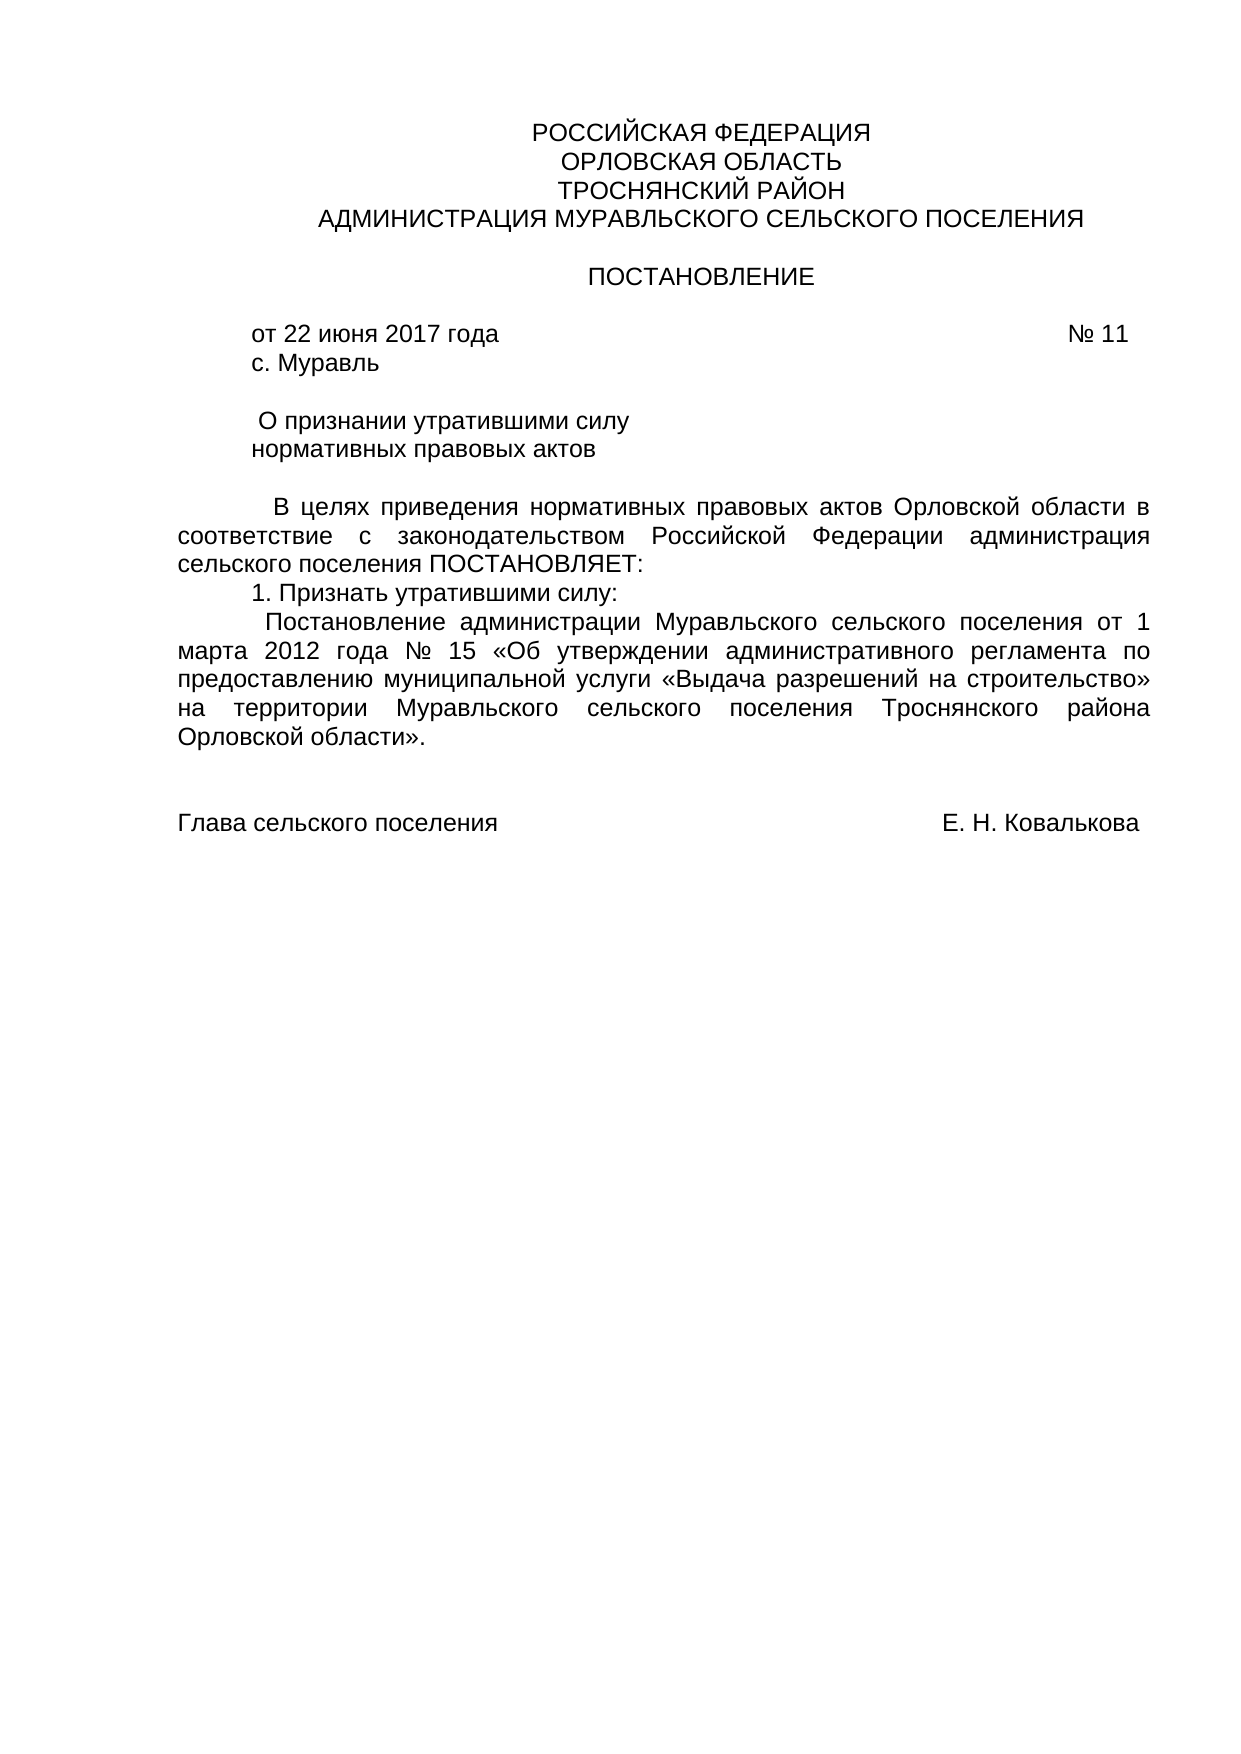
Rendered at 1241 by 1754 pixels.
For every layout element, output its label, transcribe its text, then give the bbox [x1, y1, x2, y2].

text О признании утратившими силу [177, 406, 1152, 434]
text нормативных правовых актов [177, 434, 1152, 463]
text Глава сельского поселения Е. Н. Ковалькова [177, 808, 1152, 837]
text от 22 июня 2017 года № 11 [177, 319, 1152, 348]
text В целях приведения нормативных правовых актов Орловской области в соответствие с законодательством Российской Федерации администрация сельского поселения ПОСТАНОВЛЯЕТ: [177, 492, 1152, 578]
text с. Муравль [177, 348, 1152, 377]
text ПОСТАНОВЛЕНИЕ [177, 262, 1152, 291]
text ОРЛОВСКАЯ ОБЛАСТЬ [177, 147, 1152, 176]
text АДМИНИСТРАЦИЯ МУРАВЛЬСКОГО СЕЛЬСКОГО ПОСЕЛЕНИЯ [177, 204, 1152, 233]
text 1. Признать утратившими силу: [177, 578, 1152, 607]
text Постановление администрации Муравльского сельского поселения от 1 марта 2012 года № 15 «Об утверждении административного регламента по предоставлению муниципальной услуги «Выдача разрешений на строительство» на территории Муравльского сельского поселения Троснянского района Орловской области». [177, 607, 1152, 751]
text ТРОСНЯНСКИЙ РАЙОН [177, 176, 1152, 204]
text РОССИЙСКАЯ ФЕДЕРАЦИЯ [177, 118, 1152, 147]
